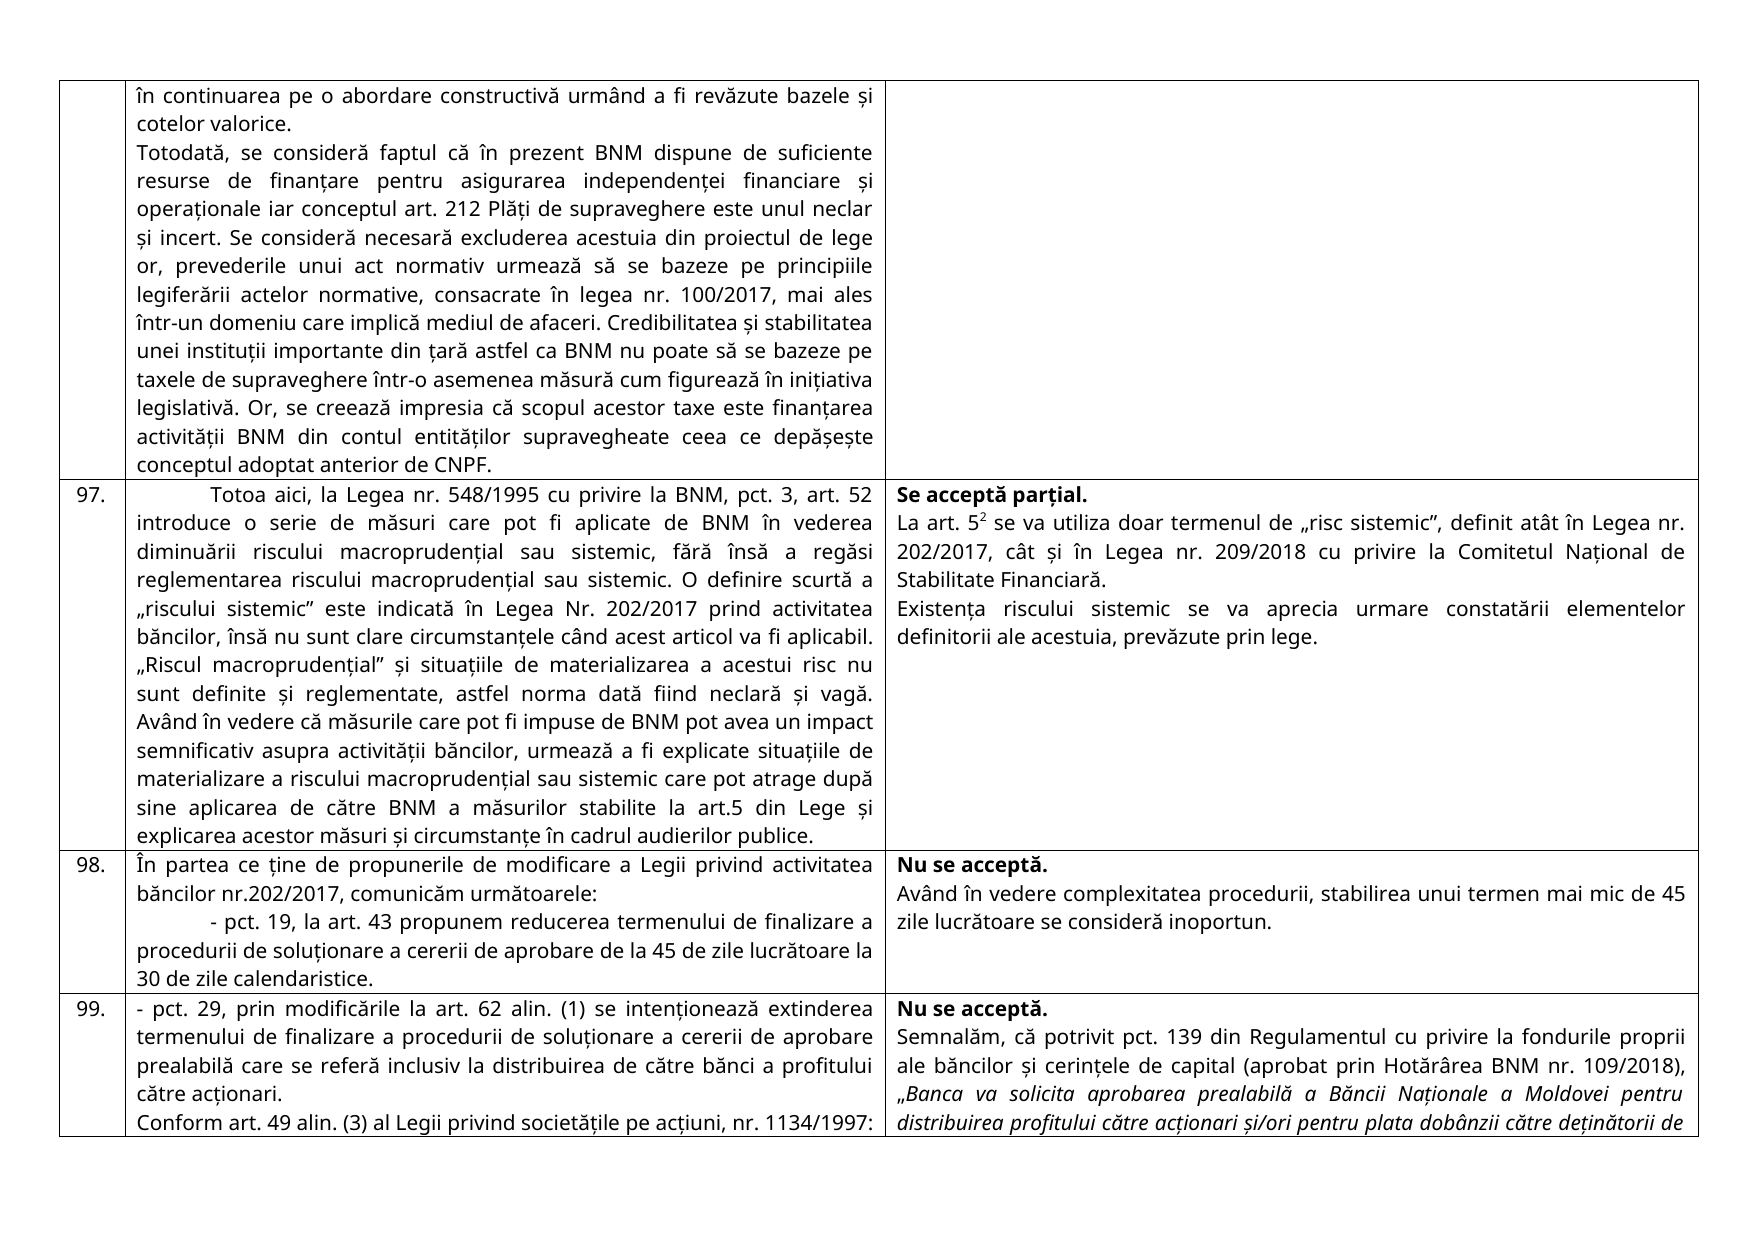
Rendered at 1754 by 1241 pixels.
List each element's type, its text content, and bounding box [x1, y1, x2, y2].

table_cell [886, 994, 1698, 1136]
table_cell Totoa aici, la Legea nr. 548/1995 cu privire la BNM, pct. 3, art. 52 introduce o serie de măsuri care pot fi aplicate de BNM în vederea diminuării riscului macroprudențial sau sistemic, fără însă a regăsi reglementarea riscului macroprudențial sau sistemic. O definire scurtă a „riscului sistemic” este indicată în Legea Nr. 202/2017 prind activitatea băncilor, însă nu sunt clare circumstanțele când acest articol va fi aplicabil. „Riscul macroprudențial” și situațiile de materializarea a acestui risc nu sunt definite și reglementate, astfel norma dată fiind neclară și vagă. Având în vedere că măsurile care pot fi impuse de BNM pot avea un impact semnificativ asupra activității băncilor, urmează a fi explicate situațiile de materializare a riscului macroprudențial sau sistemic care pot atrage după sine aplicarea de către BNM a măsurilor stabilite la art.5 din Lege și explicarea acestor măsuri și circumstanțe în cadrul audierilor publice. [126, 480, 885, 849]
table_cell [60, 994, 125, 1136]
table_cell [886, 81, 1698, 479]
table_cell [60, 851, 125, 993]
table_cell [60, 81, 125, 479]
table_cell În partea ce ține de propunerile de modificare a Legii privind activitatea băncilor nr.202/2017, comunicăm următoarele: - pct. 19, la art. 43 propunem reducerea termenului de finalizare a procedurii de soluționare a cererii de aprobare de la 45 de zile lucrătoare la 30 de zile calendaristice. [126, 851, 885, 993]
table_cell [60, 480, 125, 849]
table_cell Nu se acceptă. Având în vedere complexitatea procedurii, stabilirea unui termen mai mic de 45 zile lucrătoare se consideră inoportun. [886, 851, 1698, 993]
table_cell Se acceptă parțial. La art. 52 se va utiliza doar termenul de „risc sistemic”, definit atât în Legea nr. 202/2017, cât și în Legea nr. 209/2018 cu privire la Comitetul Național de Stabilitate Financiară. Existența riscului sistemic se va aprecia urmare constatării elementelor definitorii ale acestuia, prevăzute prin lege. [886, 480, 1698, 849]
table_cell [126, 994, 885, 1136]
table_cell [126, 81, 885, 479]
